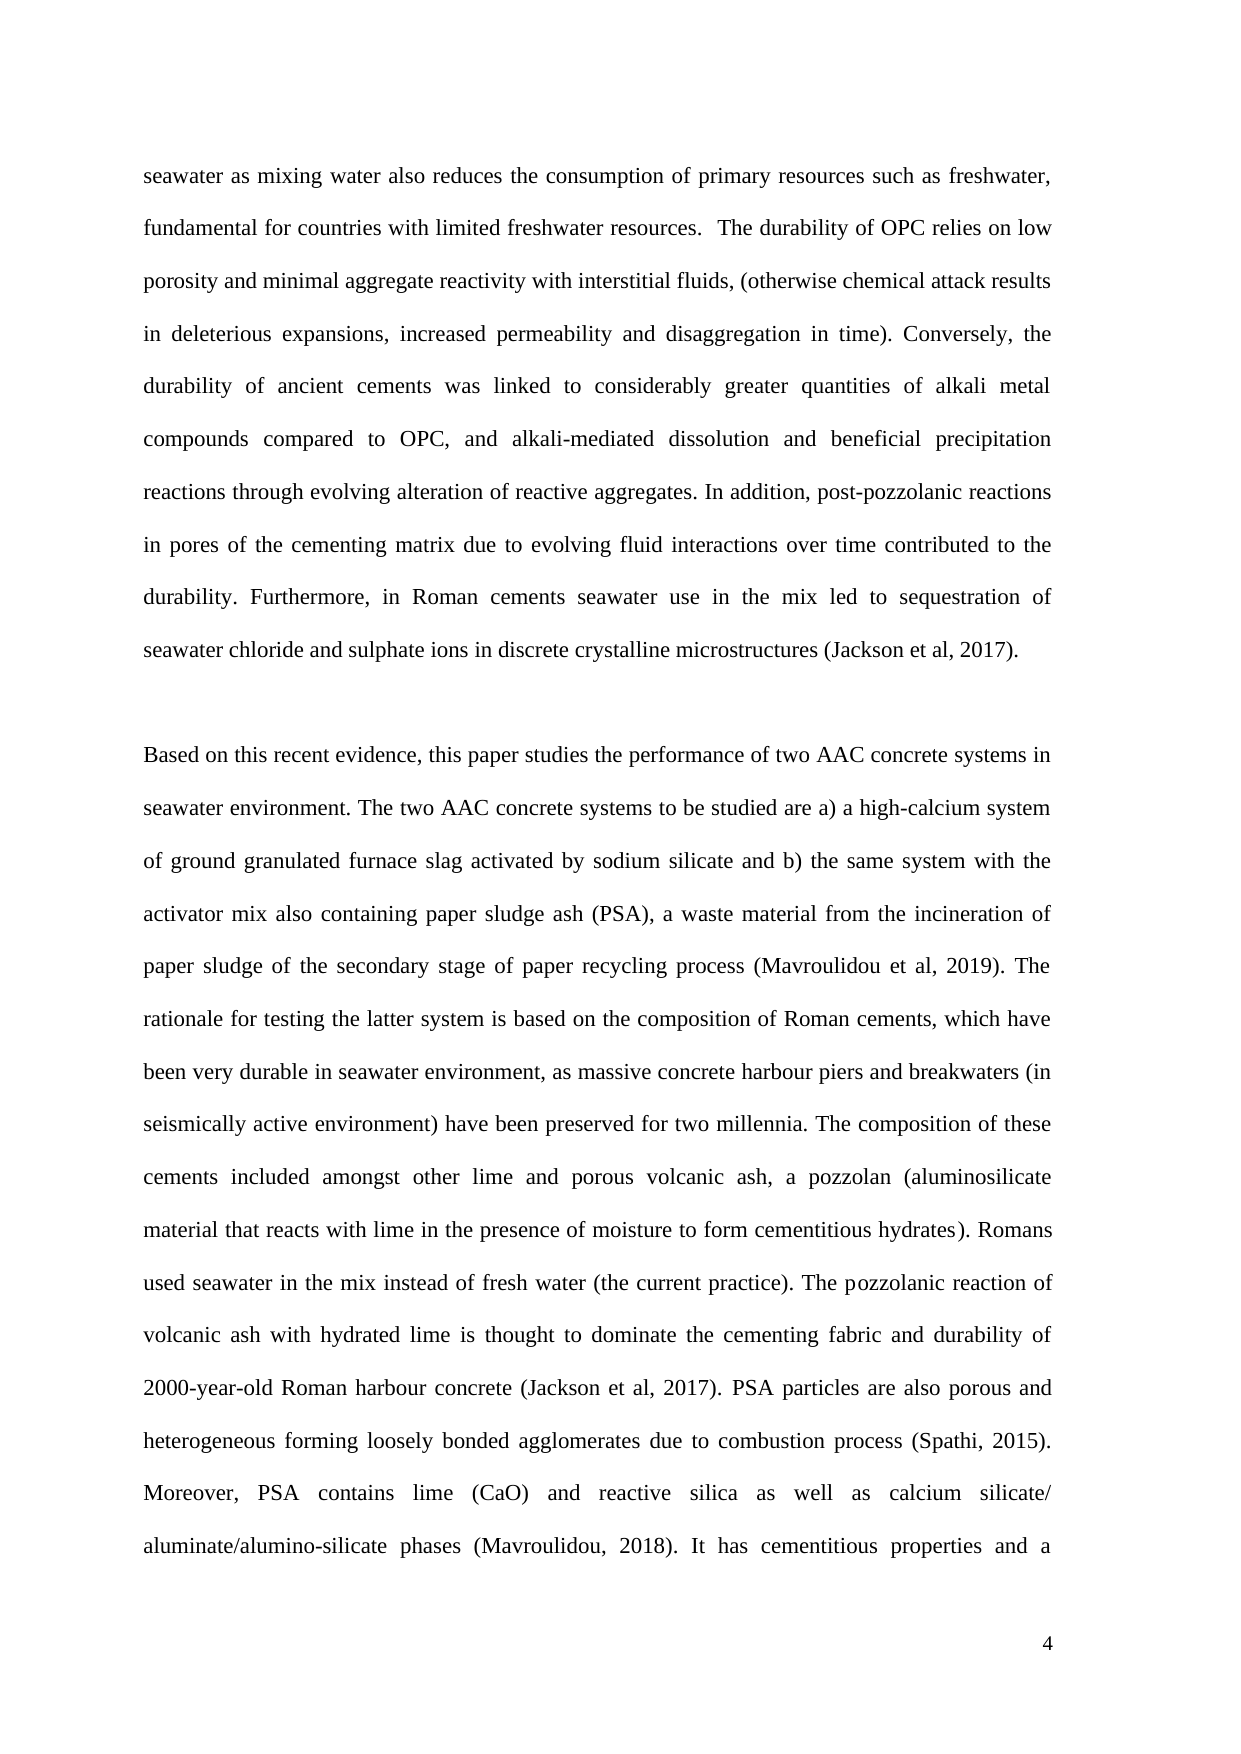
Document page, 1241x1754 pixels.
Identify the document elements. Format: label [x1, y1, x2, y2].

text [143, 162, 1053, 662]
text [143, 742, 1053, 1558]
